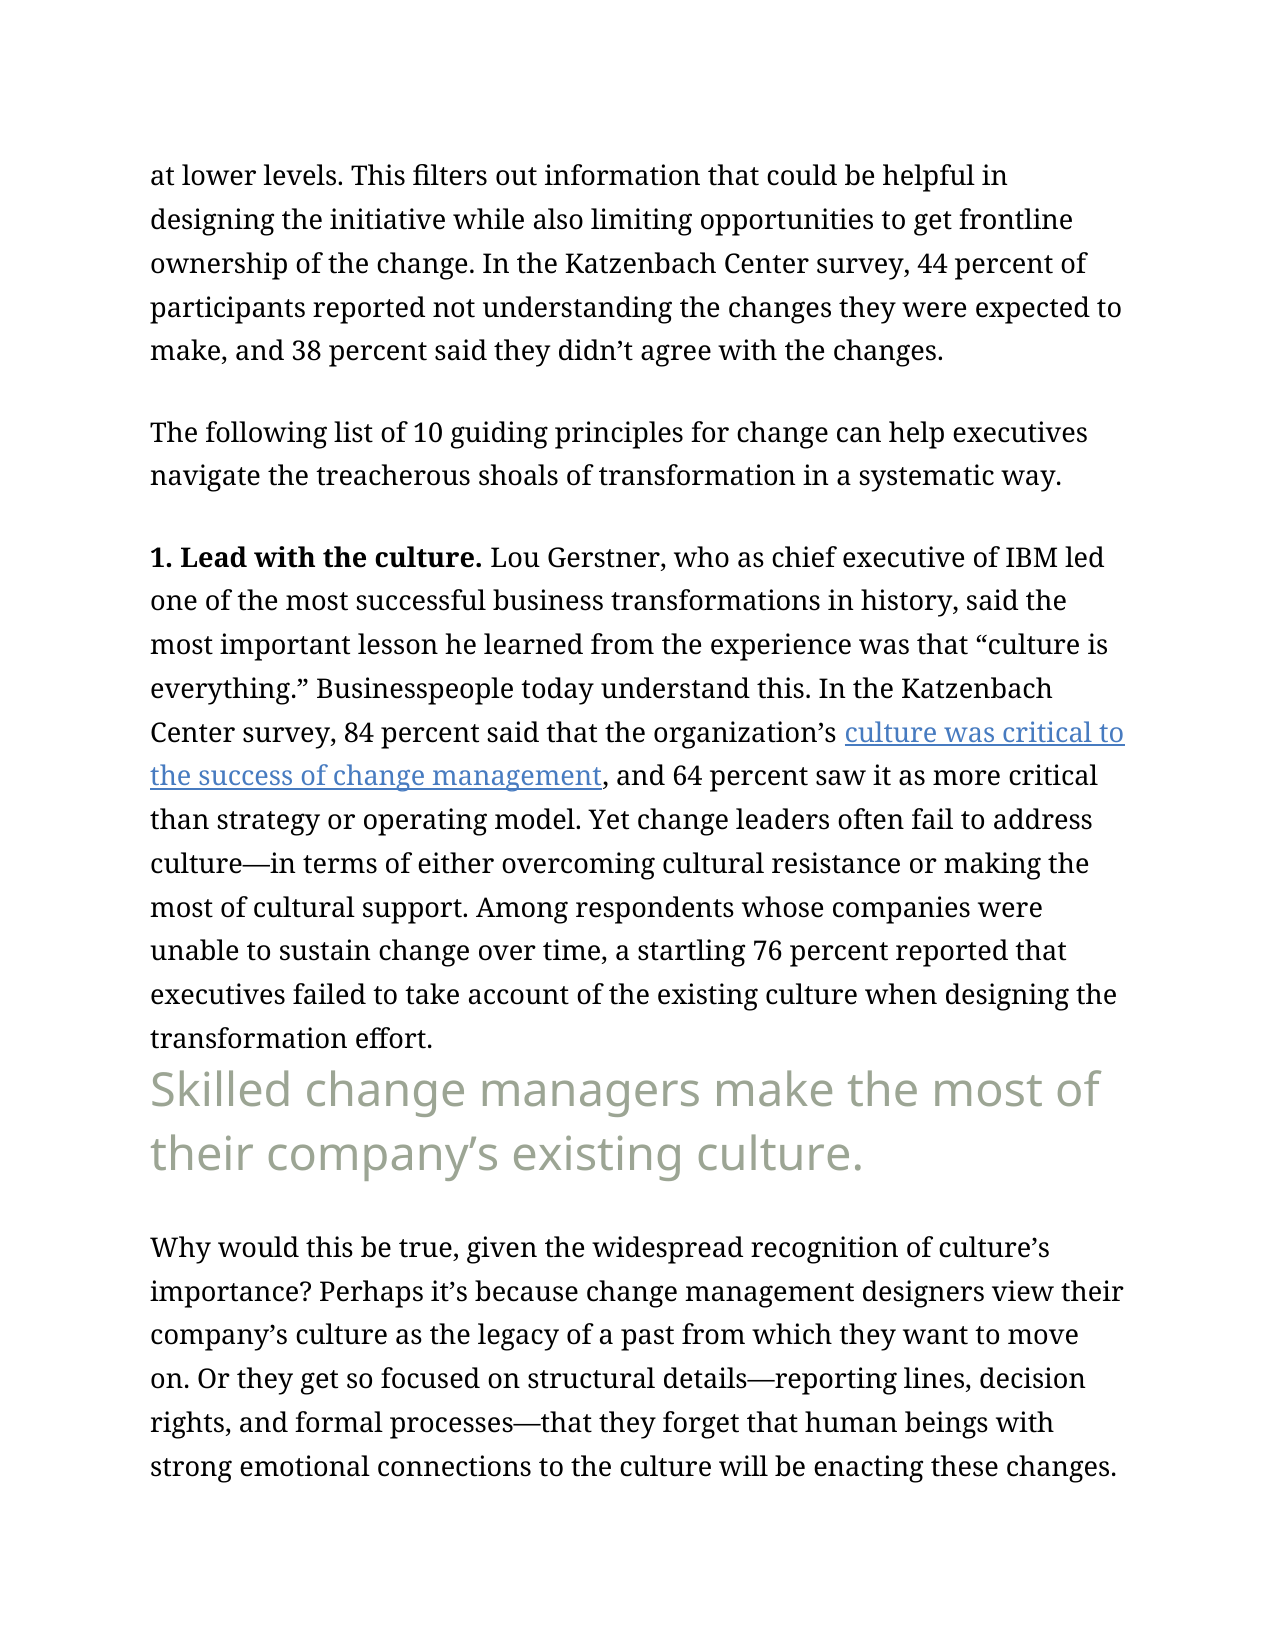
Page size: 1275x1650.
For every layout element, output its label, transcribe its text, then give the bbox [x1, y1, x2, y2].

text Skilled change managers make the most of their company’s existing culture. [150, 1056, 1125, 1184]
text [150, 150, 1125, 369]
text 1. Lead with the culture. Lou Gerstner, who as chief executive of IBM led one of the most successful business transformations in history, said the most important lesson he learned from the experience was that “culture is everything.” Businesspeople today understand this. In the Katzenbach Center survey, 84 percent said that the organization’s culture was critical to the success of change management, and 64 percent saw it as more critical than strategy or operating model. Yet change leaders often fail to address culture—in terms of either overcoming cultural resistance or making the most of cultural support. Among respondents whose companies were unable to sustain change over time, a startling 76 percent reported that executives failed to take account of the existing culture when designing the transformation effort. [150, 531, 1125, 1056]
text The following list of 10 guiding principles for change can help executives navigate the treacherous shoals of transformation in a systematic way. [150, 406, 1125, 494]
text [150, 1221, 1125, 1484]
